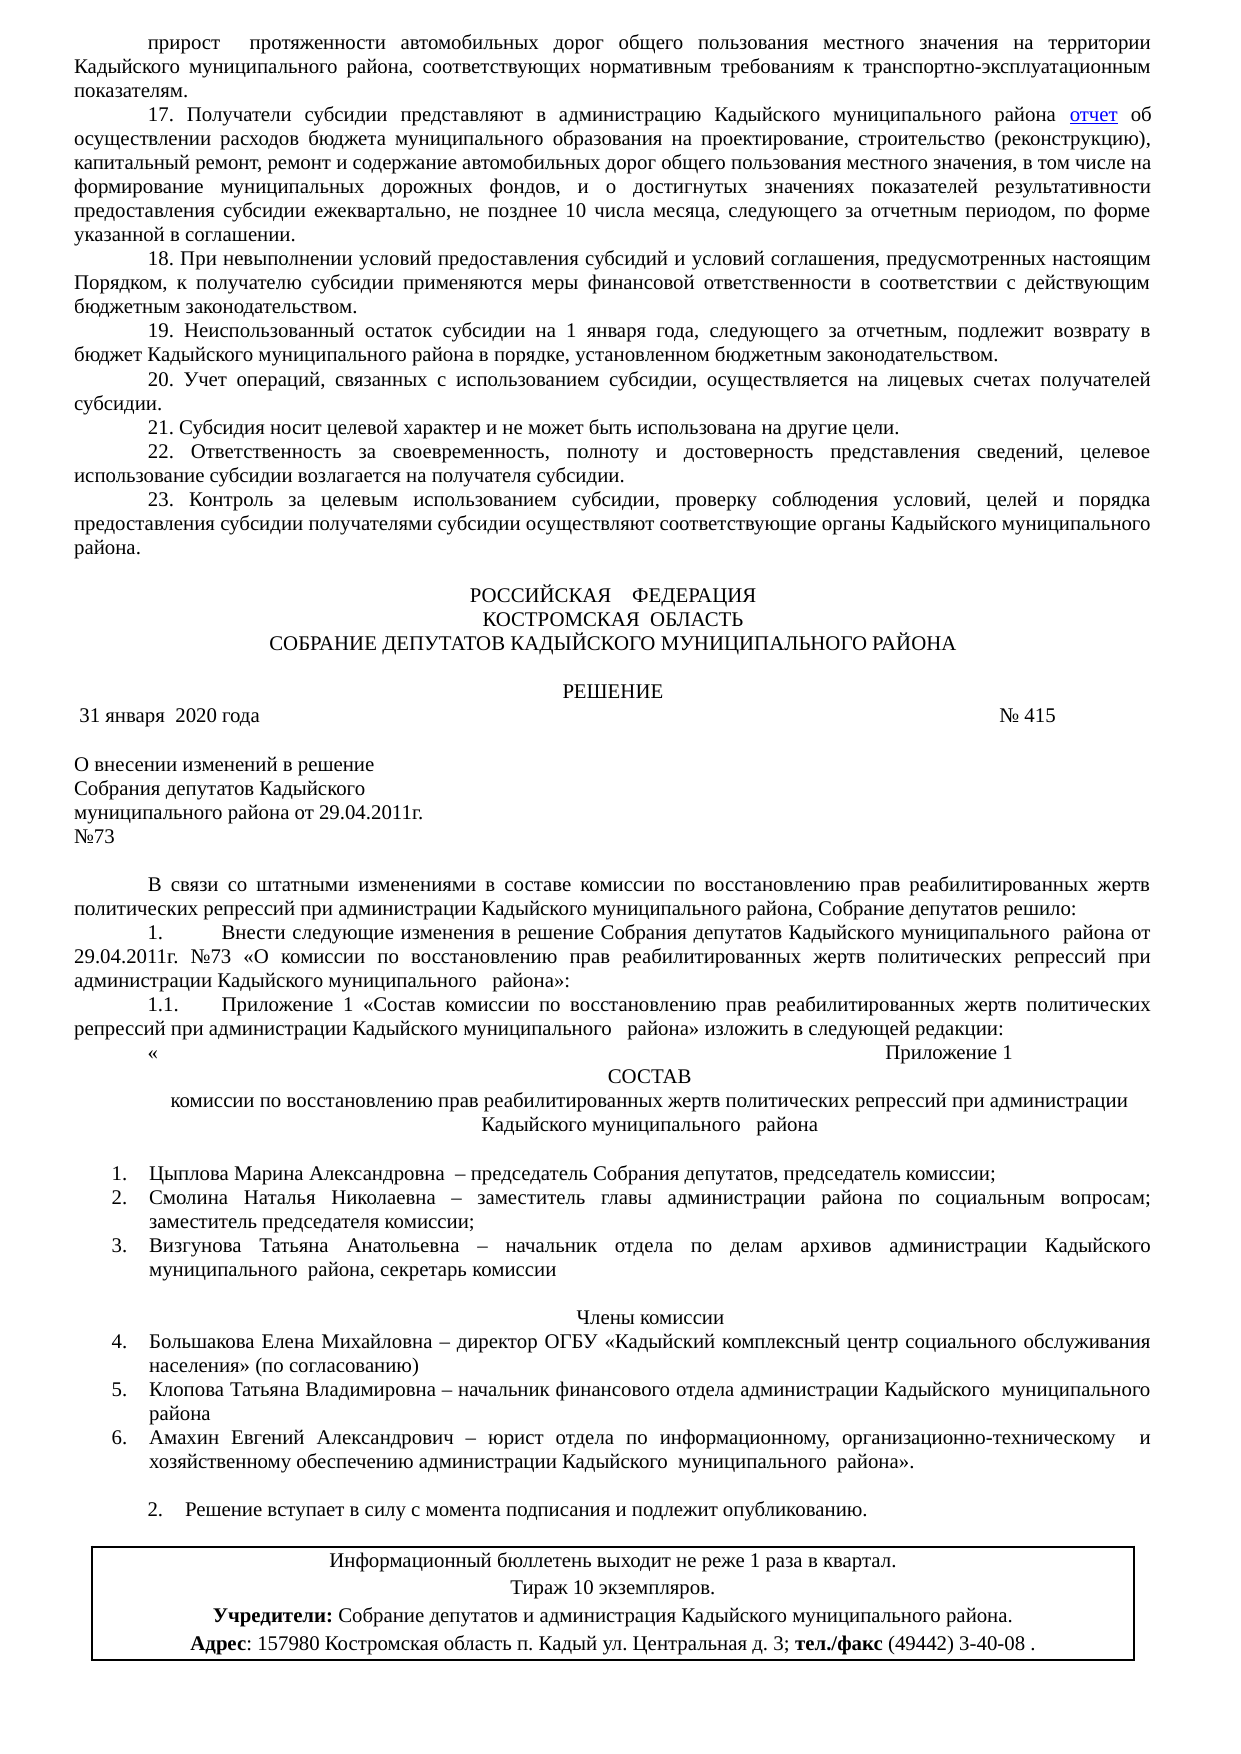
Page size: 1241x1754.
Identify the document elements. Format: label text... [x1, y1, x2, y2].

text 22. Ответственность за своевременность, полноту и достоверность представления сведений, целевое использование субсидии возлагается на получателя субсидии. [74, 439, 1152, 487]
text муниципального района от 29.04.2011г. [74, 799, 1152, 824]
list Решение вступает в силу с момента подписания и подлежит опубликованию. [147, 1497, 1152, 1521]
text О внесении изменений в решение [74, 751, 1152, 776]
text РОССИЙСКАЯ ФЕДЕРАЦИЯ [74, 583, 1152, 607]
text 21. Субсидия носит целевой характер и не может быть использована на другие цели. [74, 414, 1152, 439]
text КОСТРОМСКАЯ ОБЛАСТЬ [74, 607, 1152, 631]
list Визгунова Татьяна Анатольевна – начальник отдела по делам архивов администрации Кадыйского муниципального района, секретарь комиссии [111, 1233, 1152, 1281]
text СОСТАВ [147, 1064, 1152, 1088]
list Амахин Евгений Александрович – юрист отдела по информационному, организационно-техническому и хозяйственному обеспечению администрации Кадыйского муниципального района». [111, 1425, 1152, 1473]
text комиссии по восстановлению прав реабилитированных жертв политических репрессий при администрации Кадыйского муниципального района [147, 1088, 1152, 1136]
text « Приложение 1 [147, 1040, 1152, 1064]
list Большакова Елена Михайловна – директор ОГБУ «Кадыйский комплексный центр социального обслуживания населения» (по согласованию) [111, 1329, 1152, 1377]
text 17. Получатели субсидии представляют в администрацию Кадыйского муниципального района отчет об осуществлении расходов бюджета муниципального образования на проектирование, строительство (реконструкцию), капитальный ремонт, ремонт и содержание автомобильных дорог общего пользования местного значения, в том числе на формирование муниципальных дорожных фондов, и о достигнутых значениях показателей результативности предоставления субсидии ежеквартально, не позднее 10 числа месяца, следующего за отчетным периодом, по форме указанной в соглашении. [74, 102, 1152, 246]
text 31 января 2020 года № 415 [74, 703, 1152, 727]
text РЕШЕНИЕ [74, 679, 1152, 703]
text 23. Контроль за целевым использованием субсидии, проверку соблюдения условий, целей и порядка предоставления субсидии получателями субсидии осуществляют соответствующие органы Кадыйского муниципального района. [74, 487, 1152, 559]
text СОБРАНИЕ ДЕПУТАТОВ КАДЫЙСКОГО МУНИЦИПАЛЬНОГО РАЙОНА [74, 631, 1152, 655]
text прирост протяженности автомобильных дорог общего пользования местного значения на территории Кадыйского муниципального района, соответствующих нормативным требованиям к транспортно-эксплуатационным показателям. [74, 29, 1152, 102]
table_header Информационный бюллетень выходит не реже 1 раза в квартал. Тираж 10 экземпляров. Учредители: Собрание депутатов и администрация Кадыйского муниципального района. Адрес: 157980 Костромская область п. Кадый ул. Центральная д. 3; тел./факс (49442) 3-40-08 . [93, 1548, 1133, 1659]
list Смолина Наталья Николаевна – заместитель главы администрации района по социальным вопросам; заместитель председателя комиссии; [111, 1184, 1152, 1233]
text 19. Неиспользованный остаток субсидии на 1 января года, следующего за отчетным, подлежит возврату в бюджет Кадыйского муниципального района в порядке, установленном бюджетным законодательством. [74, 318, 1152, 366]
text Члены комиссии [149, 1305, 1152, 1329]
list Клопова Татьяна Владимировна – начальник финансового отдела администрации Кадыйского муниципального района [111, 1377, 1152, 1425]
list Цыплова Марина Александровна – председатель Собрания депутатов, председатель комиссии; [111, 1161, 1152, 1184]
list Внести следующие изменения в решение Собрания депутатов Кадыйского муниципального района от 29.04.2011г. №73 «О комиссии по восстановлению прав реабилитированных жертв политических репрессий при администрации Кадыйского муниципального района»: [74, 920, 1152, 992]
text №73 [74, 824, 1152, 848]
text 18. При невыполнении условий предоставления субсидий и условий соглашения, предусмотренных настоящим Порядком, к получателю субсидии применяются меры финансовой ответственности в соответствии с действующим бюджетным законодательством. [74, 246, 1152, 318]
text В связи со штатными изменениями в составе комиссии по восстановлению прав реабилитированных жертв политических репрессий при администрации Кадыйского муниципального района, Собрание депутатов решило: [74, 872, 1152, 920]
list Приложение 1 «Состав комиссии по восстановлению прав реабилитированных жертв политических репрессий при администрации Кадыйского муниципального района» изложить в следующей редакции: [74, 992, 1152, 1040]
text Собрания депутатов Кадыйского [74, 776, 1152, 799]
text 20. Учет операций, связанных с использованием субсидии, осуществляется на лицевых счетах получателей субсидии. [74, 366, 1152, 414]
